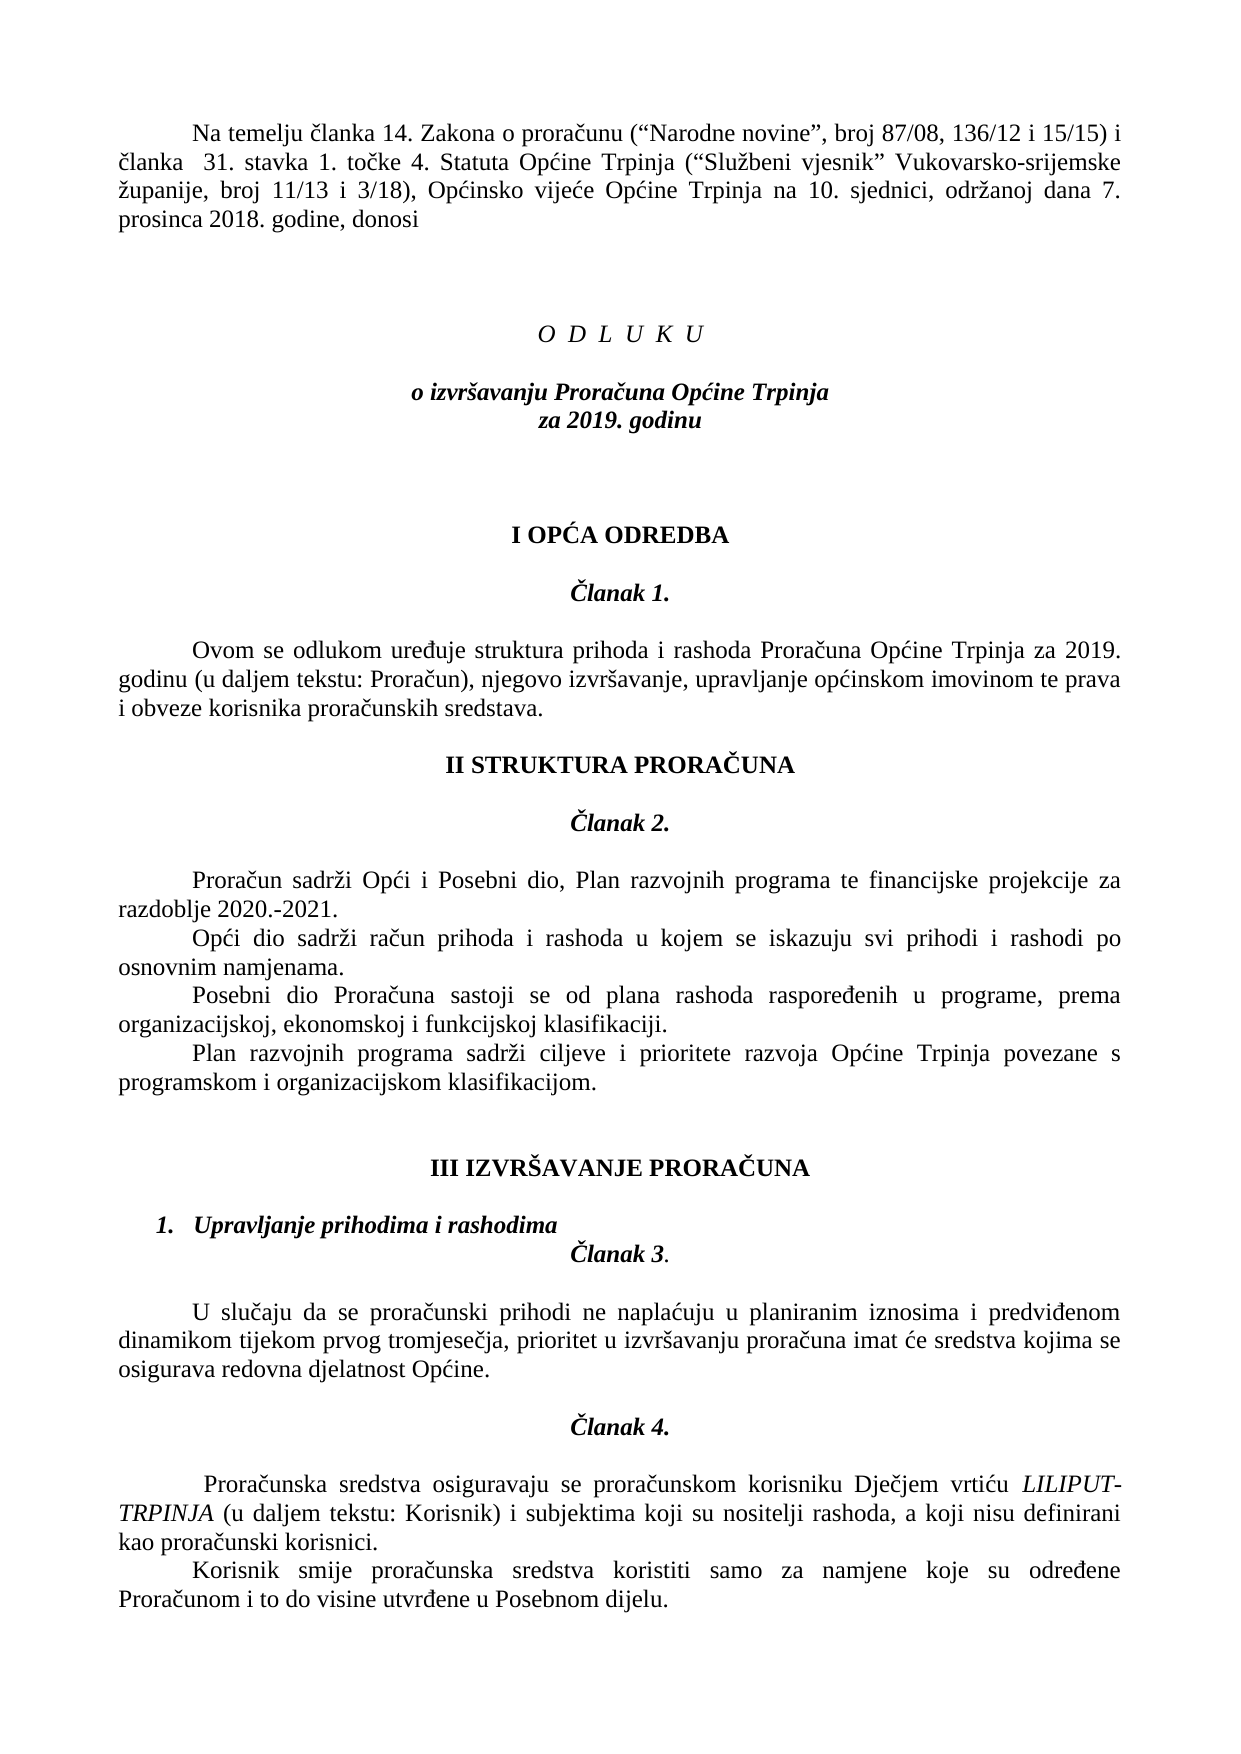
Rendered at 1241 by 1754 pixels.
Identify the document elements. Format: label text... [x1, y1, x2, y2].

text Proračun sadrži Opći i Posebni dio, Plan razvojnih programa te financijske projekcije za razdoblje 2020.-2021. [118, 866, 1122, 923]
subtitle II STRUKTURA PRORAČUNA [118, 751, 1122, 779]
text III IZVRŠAVANJE PRORAČUNA [118, 1153, 1122, 1182]
subtitle I OPĆA ODREDBA [118, 521, 1122, 549]
text Posebni dio Proračuna sastoji se od plana rashoda raspoređenih u programe, prema organizacijskoj, ekonomskoj i funkcijskoj klasifikaciji. [118, 981, 1122, 1038]
text U slučaju da se proračunski prihodi ne naplaćuju u planiranim iznosima i predviđenom dinamikom tijekom prvog tromjesečja, prioritet u izvršavanju proračuna imat će sredstva kojima se osigurava redovna djelatnost Općine. [118, 1297, 1122, 1383]
text Članak 4. [118, 1412, 1122, 1441]
text za 2019. godinu [118, 406, 1122, 434]
text Članak 2. [118, 808, 1122, 837]
list Upravljanje prihodima i rashodima [156, 1211, 1122, 1239]
subtitle O D L U K U [118, 319, 1122, 348]
text Proračunska sredstva osiguravaju se proračunskom korisniku Dječjem vrtiću LILIPUT- TRPINJA (u daljem tekstu: Korisnik) i subjektima koji su nositelji rashoda, a koji nisu definirani kao proračunski korisnici. [118, 1469, 1122, 1556]
text Opći dio sadrži račun prihoda i rashoda u kojem se iskazuju svi prihodi i rashodi po osnovnim namjenama. [118, 923, 1122, 981]
text o izvršavanju Proračuna Općine Trpinja [118, 377, 1122, 406]
text Članak 3. [118, 1239, 1122, 1268]
text Korisnik smije proračunska sredstva koristiti samo za namjene koje su određene Proračunom i to do visine utvrđene u Posebnom dijelu. [118, 1556, 1122, 1613]
text Ovom se odlukom uređuje struktura prihoda i rashoda Proračuna Općine Trpinja za 2019. godinu (u daljem tekstu: Proračun), njegovo izvršavanje, upravljanje općinskom imovinom te prava i obveze korisnika proračunskih sredstava. [118, 636, 1122, 722]
text Na temelju članka 14. Zakona o proračunu (“Narodne novine”, broj 87/08, 136/12 i 15/15) i članka 31. stavka 1. točke 4. Statuta Općine Trpinja (“Službeni vjesnik” Vukovarsko-srijemske županije, broj 11/13 i 3/18), Općinsko vijeće Općine Trpinja na 10. sjednici, održanoj dana 7. prosinca 2018. godine, donosi [118, 118, 1122, 233]
text Članak 1. [118, 578, 1122, 607]
text Plan razvojnih programa sadrži ciljeve i prioritete razvoja Općine Trpinja povezane s programskom i organizacijskom klasifikacijom. [118, 1038, 1122, 1096]
